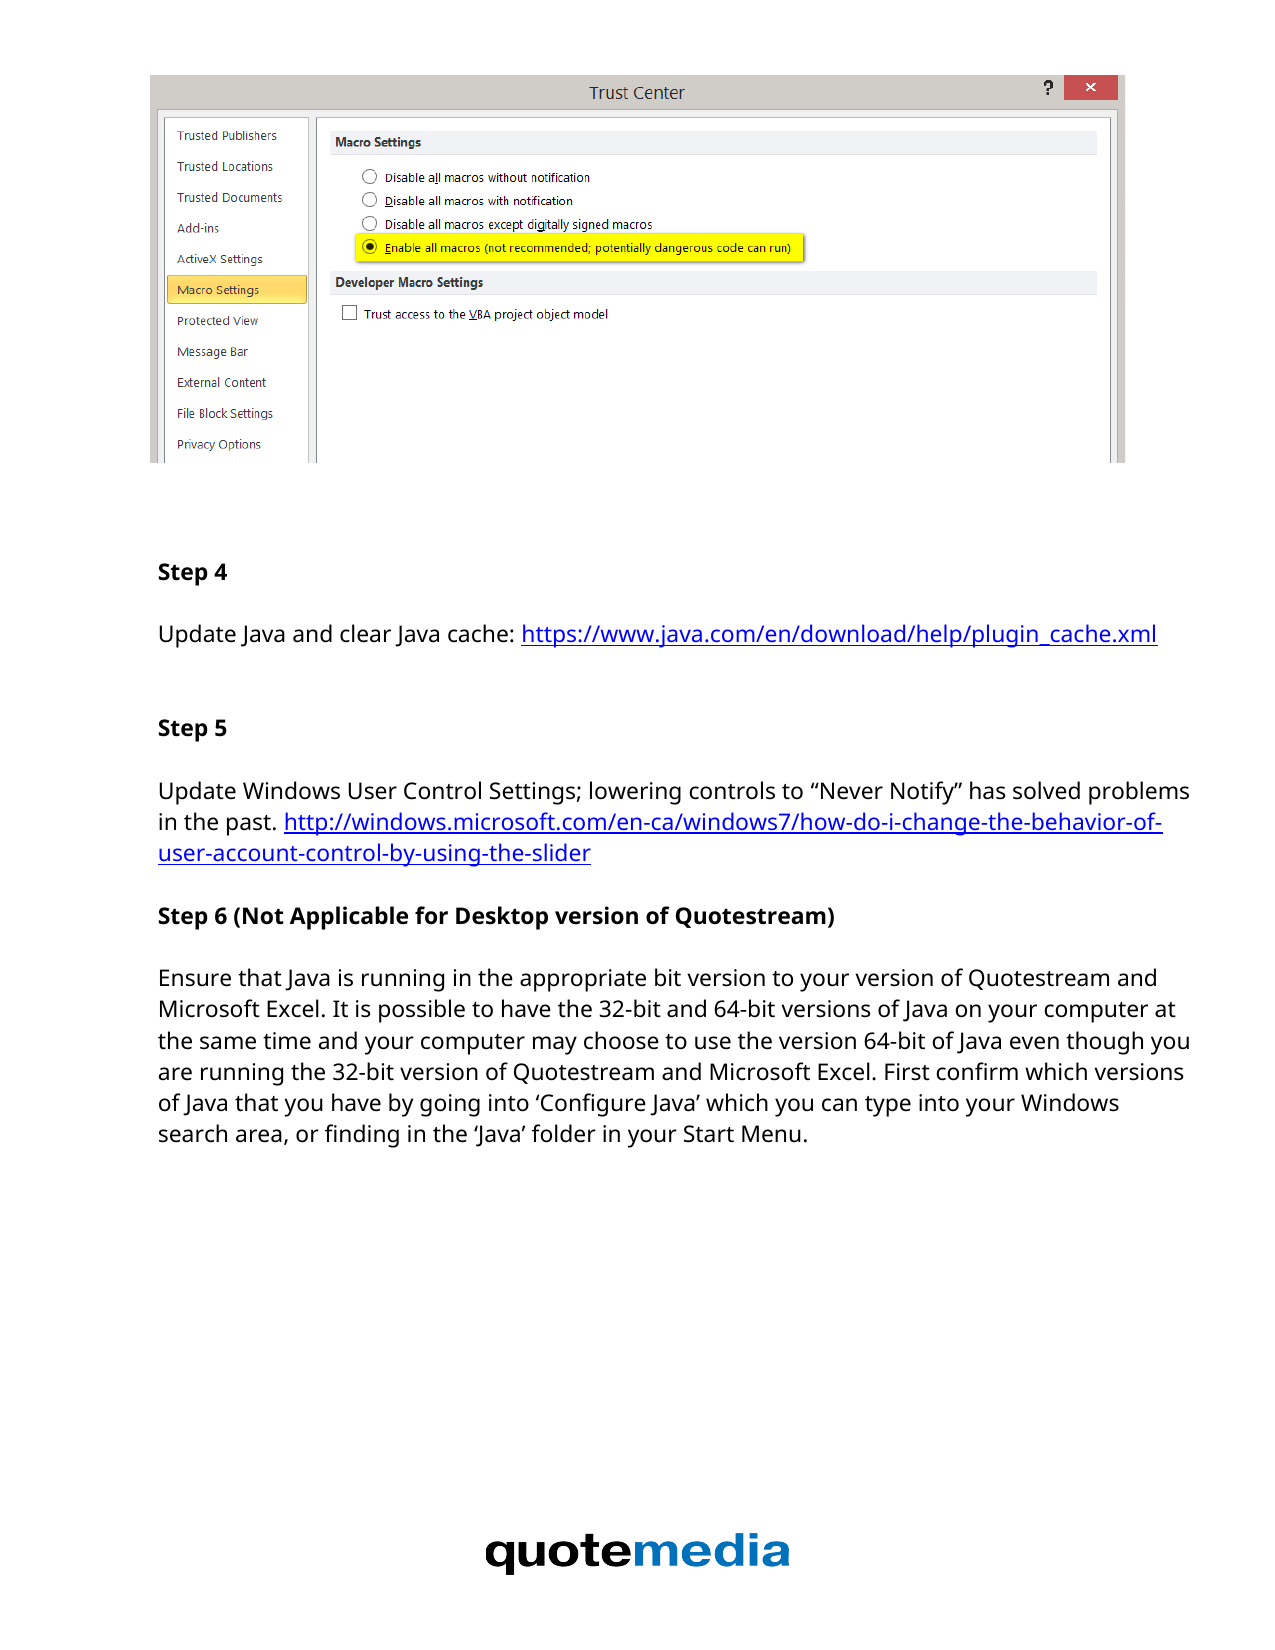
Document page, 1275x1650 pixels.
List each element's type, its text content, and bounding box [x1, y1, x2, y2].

text Update Java and clear Java cache: https://www.java.com/en/download/help/plugin_cache.xml [158, 618, 1192, 650]
text Step 5 [158, 712, 1192, 743]
text Step 4 [158, 556, 1192, 587]
picture [486, 1533, 789, 1575]
picture [150, 75, 1125, 463]
text Ensure that Java is running in the appropriate bit version to your version of Quotestream and Microsoft Excel. It is possible to have the 32-bit and 64-bit versions of Java on your computer at the same time and your computer may choose to use the version 64-bit of Java even though you are running the 32-bit version of Quotestream and Microsoft Excel. First confirm which versions of Java that you have by going into ‘Configure Java’ which you can type into your Windows search area, or finding in the ‘Java’ folder in your Start Menu. [158, 962, 1192, 1150]
text Update Windows User Control Settings; lowering controls to “Never Notify” has solved problems in the past. http://windows.microsoft.com/en-ca/windows7/how-do-i-change-the-behavior-of-user-account-control-by-using-the-slider [158, 775, 1192, 868]
text Step 6 (Not Applicable for Desktop version of Quotestream) [158, 900, 1192, 931]
